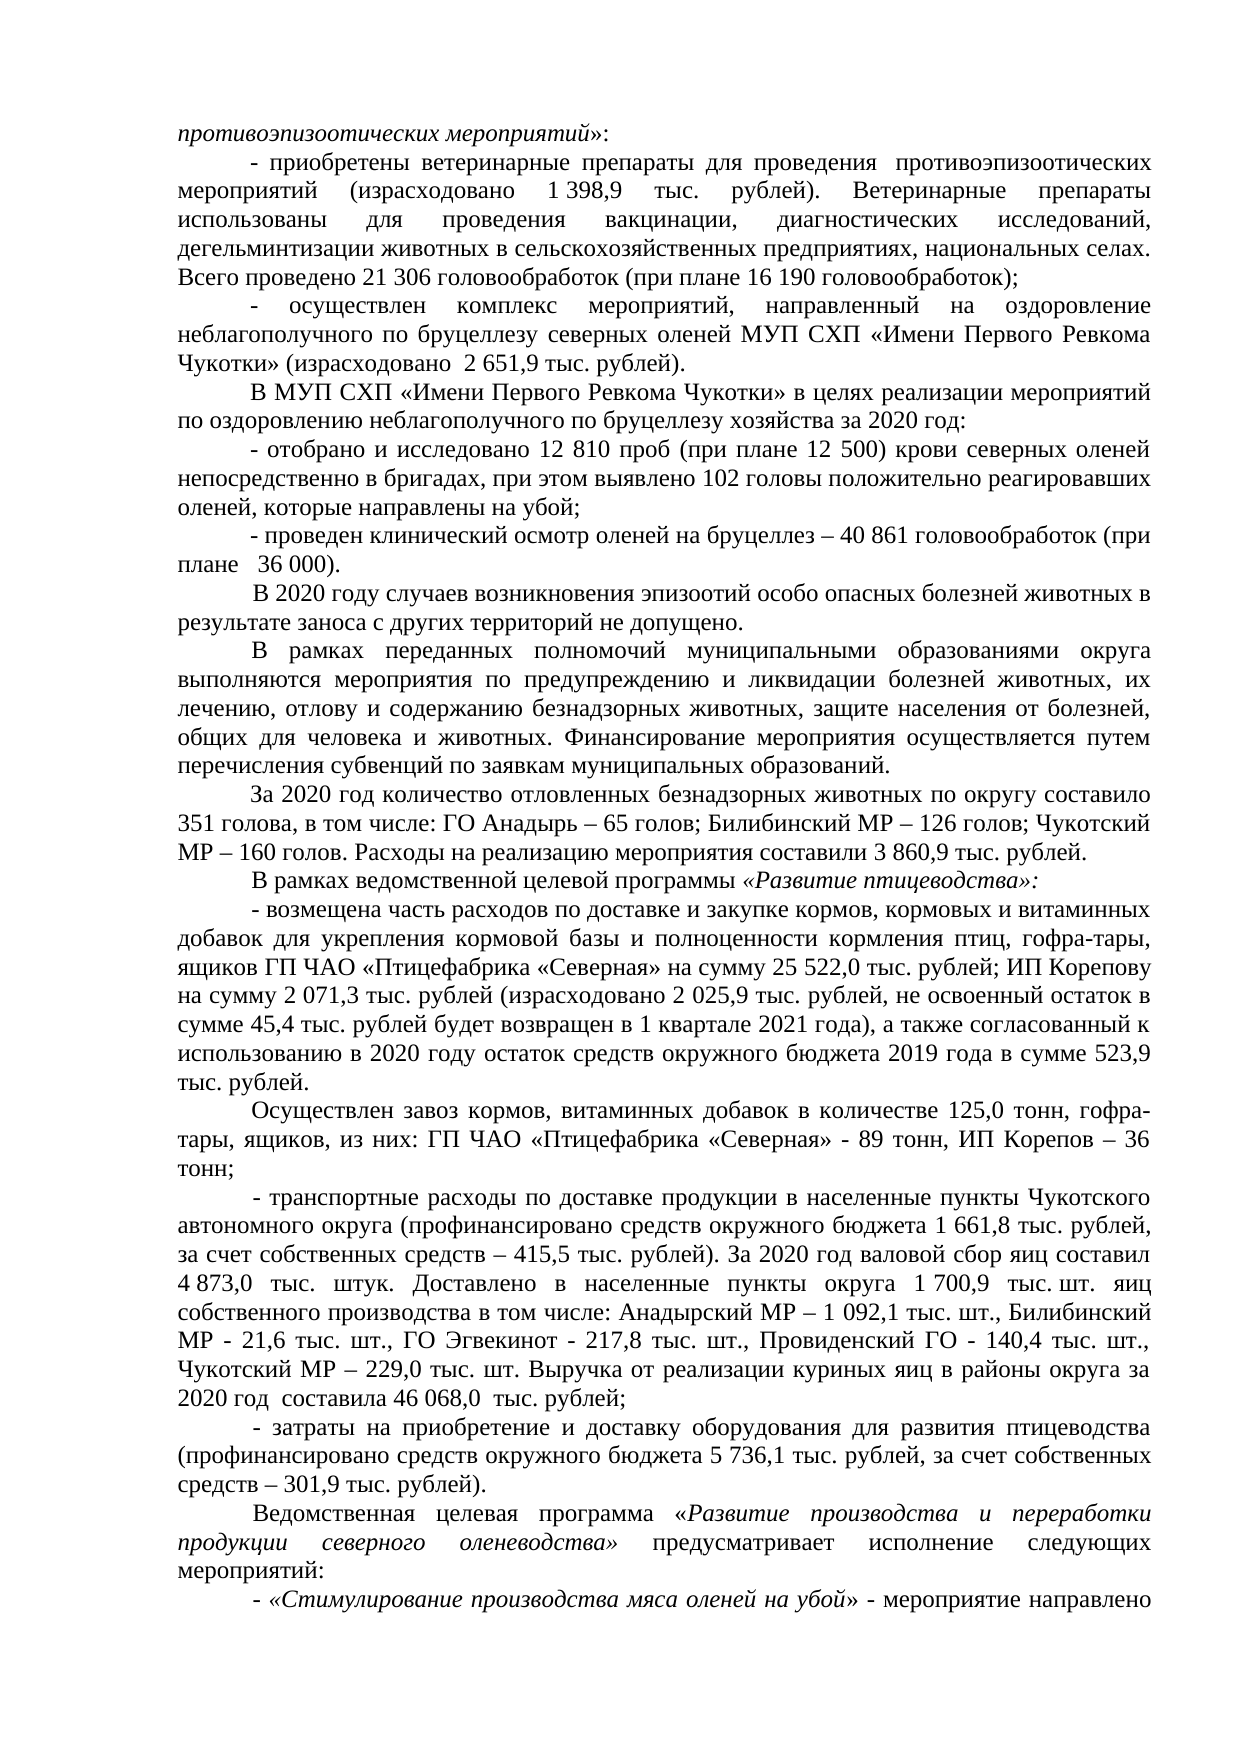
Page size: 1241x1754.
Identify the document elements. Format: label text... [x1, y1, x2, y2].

text В МУП СХП «Имени Первого Ревкома Чукотки» в целях реализации мероприятий по оздоровлению неблагополучного по бруцеллезу хозяйства за 2020 год: [177, 377, 1152, 434]
text Ведомственная целевая программа «Развитие производства и переработки продукции северного оленеводства» предусматривает исполнение следующих мероприятий: [177, 1498, 1152, 1584]
text - возмещена часть расходов по доставке и закупке кормов, кормовых и витаминных добавок для укрепления кормовой базы и полноценности кормления птиц, гофра-тары, ящиков ГП ЧАО «Птицефабрика «Северная» на сумму 25 522,0 тыс. рублей; ИП Корепову на сумму 2 071,3 тыс. рублей (израсходовано 2 025,9 тыс. рублей, не освоенный остаток в сумме 45,4 тыс. рублей будет возвращен в 1 квартале 2021 года), а также согласованный к использованию в 2020 году остаток средств окружного бюджета 2019 года в сумме 523,9 тыс. рублей. [177, 894, 1152, 1096]
text - транспортные расходы по доставке продукции в населенные пункты Чукотского автономного округа (профинансировано средств окружного бюджета 1 661,8 тыс. рублей, за счет собственных средств – 415,5 тыс. рублей). За 2020 год валовой сбор яиц составил 4 873,0 тыс. штук. Доставлено в населенные пункты округа 1 700,9 тыс. шт. яиц собственного производства в том числе: Анадырский МР – 1 092,1 тыс. шт., Билибинский МР - 21,6 тыс. шт., ГО Эгвекинот - 217,8 тыс. шт., Провиденский ГО - 140,4 тыс. шт., Чукотский МР – 229,0 тыс. шт. Выручка от реализации куриных яиц в районы округа за 2020 год составила 46 068,0 тыс. рублей; [177, 1182, 1152, 1412]
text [177, 1584, 1152, 1613]
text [177, 118, 1152, 147]
text За 2020 год количество отловленных безнадзорных животных по округу составило 351 голова, в том числе: ГО Анадырь – 65 голов; Билибинский МР – 126 голов; Чукотский МР – 160 голов. Расходы на реализацию мероприятия составили 3 860,9 тыс. рублей. [177, 779, 1152, 866]
text Осуществлен завоз кормов, витаминных добавок в количестве 125,0 тонн, гофра-тары, ящиков, из них: ГП ЧАО «Птицефабрика «Северная» - 89 тонн, ИП Корепов – 36 тонн; [177, 1096, 1152, 1182]
text В рамках ведомственной целевой программы «Развитие птицеводства»: [177, 866, 1152, 894]
text В 2020 году случаев возникновения эпизоотий особо опасных болезней животных в результате заноса с других территорий не допущено. [177, 578, 1152, 636]
text - затраты на приобретение и доставку оборудования для развития птицеводства (профинансировано средств окружного бюджета 5 736,1 тыс. рублей, за счет собственных средств – 301,9 тыс. рублей). [177, 1412, 1152, 1498]
text - осуществлен комплекс мероприятий, направленный на оздоровление неблагополучного по бруцеллезу северных оленей МУП СХП «Имени Первого Ревкома Чукотки» (израсходовано 2 651,9 тыс. рублей). [177, 291, 1152, 377]
text - проведен клинический осмотр оленей на бруцеллез – 40 861 головообработок (при плане 36 000). [177, 521, 1152, 578]
text - отобрано и исследовано 12 810 проб (при плане 12 500) крови северных оленей непосредственно в бригадах, при этом выявлено 102 головы положительно реагировавших оленей, которые направлены на убой; [177, 434, 1152, 521]
text В рамках переданных полномочий муниципальными образованиями округа выполняются мероприятия по предупреждению и ликвидации болезней животных, их лечению, отлову и содержанию безнадзорных животных, защите населения от болезней, общих для человека и животных. Финансирование мероприятия осуществляется путем перечисления субвенций по заявкам муниципальных образований. [177, 636, 1152, 779]
text - приобретены ветеринарные препараты для проведения противоэпизоотических мероприятий (израсходовано 1 398,9 тыс. рублей). Ветеринарные препараты использованы для проведения вакцинации, диагностических исследований, дегельминтизации животных в сельскохозяйственных предприятиях, национальных селах. Всего проведено 21 306 головообработок (при плане 16 190 головообработок); [177, 147, 1152, 291]
